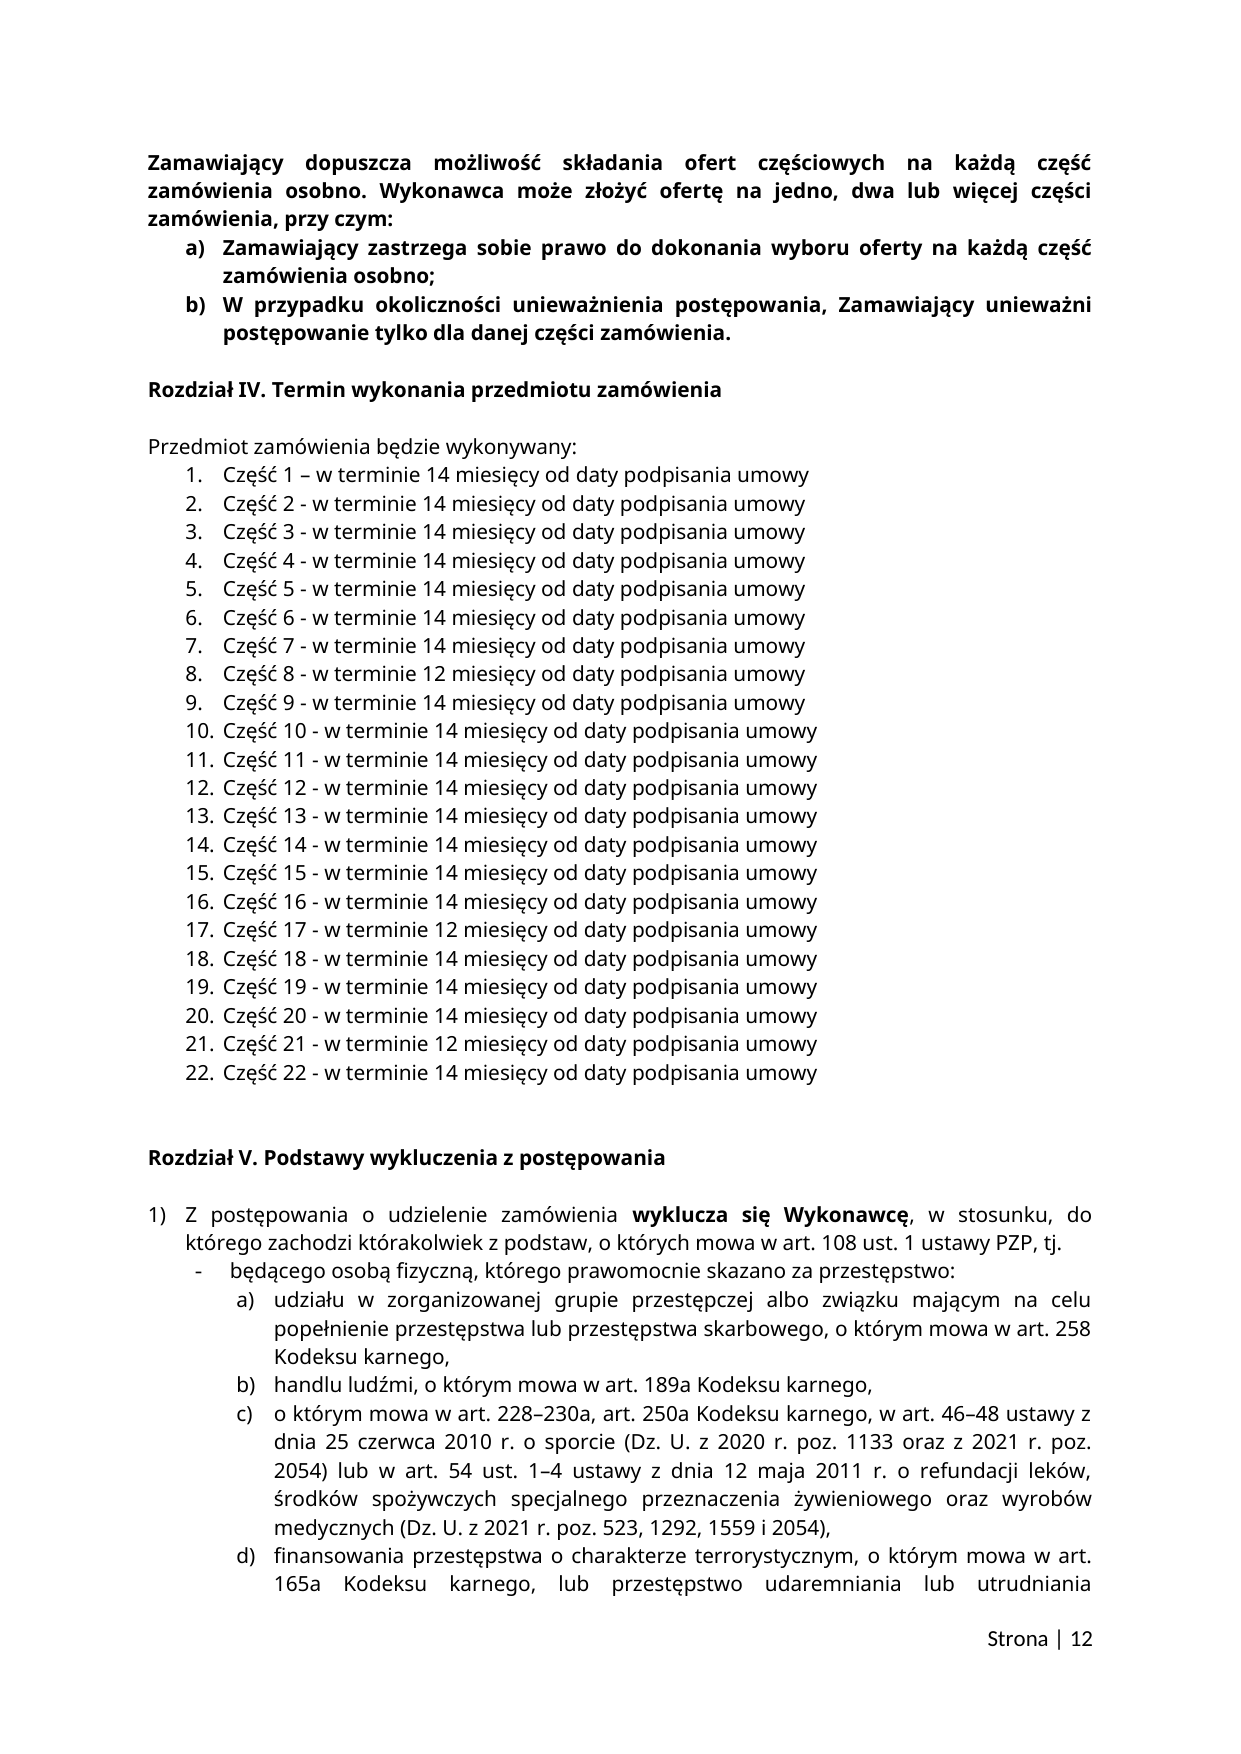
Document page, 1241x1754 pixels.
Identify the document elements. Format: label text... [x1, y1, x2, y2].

list udziału w zorganizowanej grupie przestępczej albo związku mającym na celu popełnienie przestępstwa lub przestępstwa skarbowego, o którym mowa w art. 258 Kodeksu karnego, [236, 1285, 1093, 1371]
list W przypadku okoliczności unieważnienia postępowania, Zamawiający unieważni postępowanie tylko dla danej części zamówienia. [185, 290, 1093, 347]
list Część 5 - w terminie 14 miesięcy od daty podpisania umowy [185, 574, 1093, 603]
text Rozdział V. Podstawy wykluczenia z postępowania [148, 1143, 1093, 1171]
list o którym mowa w art. 228–230a, art. 250a Kodeksu karnego, w art. 46–48 ustawy z dnia 25 czerwca 2010 r. o sporcie (Dz. U. z 2020 r. poz. 1133 oraz z 2021 r. poz. 2054) lub w art. 54 ust. 1–4 ustawy z dnia 12 maja 2011 r. o refundacji leków, środków spożywczych specjalnego przeznaczenia żywieniowego oraz wyrobów medycznych (Dz. U. z 2021 r. poz. 523, 1292, 1559 i 2054), [236, 1399, 1093, 1541]
list Część 13 - w terminie 14 miesięcy od daty podpisania umowy [185, 802, 1093, 830]
list Część 7 - w terminie 14 miesięcy od daty podpisania umowy [185, 631, 1093, 659]
list Część 18 - w terminie 14 miesięcy od daty podpisania umowy [185, 944, 1093, 972]
list Część 6 - w terminie 14 miesięcy od daty podpisania umowy [185, 603, 1093, 631]
list Część 12 - w terminie 14 miesięcy od daty podpisania umowy [185, 773, 1093, 802]
list Część 2 - w terminie 14 miesięcy od daty podpisania umowy [185, 489, 1093, 517]
list Część 22 - w terminie 14 miesięcy od daty podpisania umowy [185, 1058, 1093, 1086]
text Rozdział IV. Termin wykonania przedmiotu zamówienia [148, 375, 1093, 403]
list Część 14 - w terminie 14 miesięcy od daty podpisania umowy [185, 830, 1093, 858]
list Część 17 - w terminie 12 miesięcy od daty podpisania umowy [185, 915, 1093, 944]
list Część 15 - w terminie 14 miesięcy od daty podpisania umowy [185, 858, 1093, 887]
list Część 1 – w terminie 14 miesięcy od daty podpisania umowy [185, 460, 1093, 489]
list Z postępowania o udzielenie zamówienia wyklucza się Wykonawcę, w stosunku, do którego zachodzi którakolwiek z podstaw, o których mowa w art. 108 ust. 1 ustawy PZP, tj. [148, 1200, 1093, 1257]
list Część 21 - w terminie 12 miesięcy od daty podpisania umowy [185, 1029, 1093, 1058]
text Zamawiający dopuszcza możliwość składania ofert częściowych na każdą część zamówienia osobno. Wykonawca może złożyć ofertę na jedno, dwa lub więcej części zamówienia, przy czym: [148, 148, 1093, 233]
list Część 9 - w terminie 14 miesięcy od daty podpisania umowy [185, 688, 1093, 716]
list handlu ludźmi, o którym mowa w art. 189a Kodeksu karnego, [236, 1371, 1093, 1399]
list Część 19 - w terminie 14 miesięcy od daty podpisania umowy [185, 972, 1093, 1001]
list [236, 1541, 1093, 1598]
list Część 8 - w terminie 12 miesięcy od daty podpisania umowy [185, 659, 1093, 688]
list Część 4 - w terminie 14 miesięcy od daty podpisania umowy [185, 546, 1093, 574]
list będącego osobą fizyczną, którego prawomocnie skazano za przestępstwo: [192, 1257, 1093, 1285]
list Zamawiający zastrzega sobie prawo do dokonania wyboru oferty na każdą część zamówienia osobno; [185, 233, 1093, 290]
list Część 20 - w terminie 14 miesięcy od daty podpisania umowy [185, 1001, 1093, 1029]
list Część 10 - w terminie 14 miesięcy od daty podpisania umowy [185, 716, 1093, 745]
text Przedmiot zamówienia będzie wykonywany: [148, 432, 1093, 460]
list Część 11 - w terminie 14 miesięcy od daty podpisania umowy [185, 745, 1093, 773]
list Część 3 - w terminie 14 miesięcy od daty podpisania umowy [185, 517, 1093, 546]
list Część 16 - w terminie 14 miesięcy od daty podpisania umowy [185, 887, 1093, 915]
